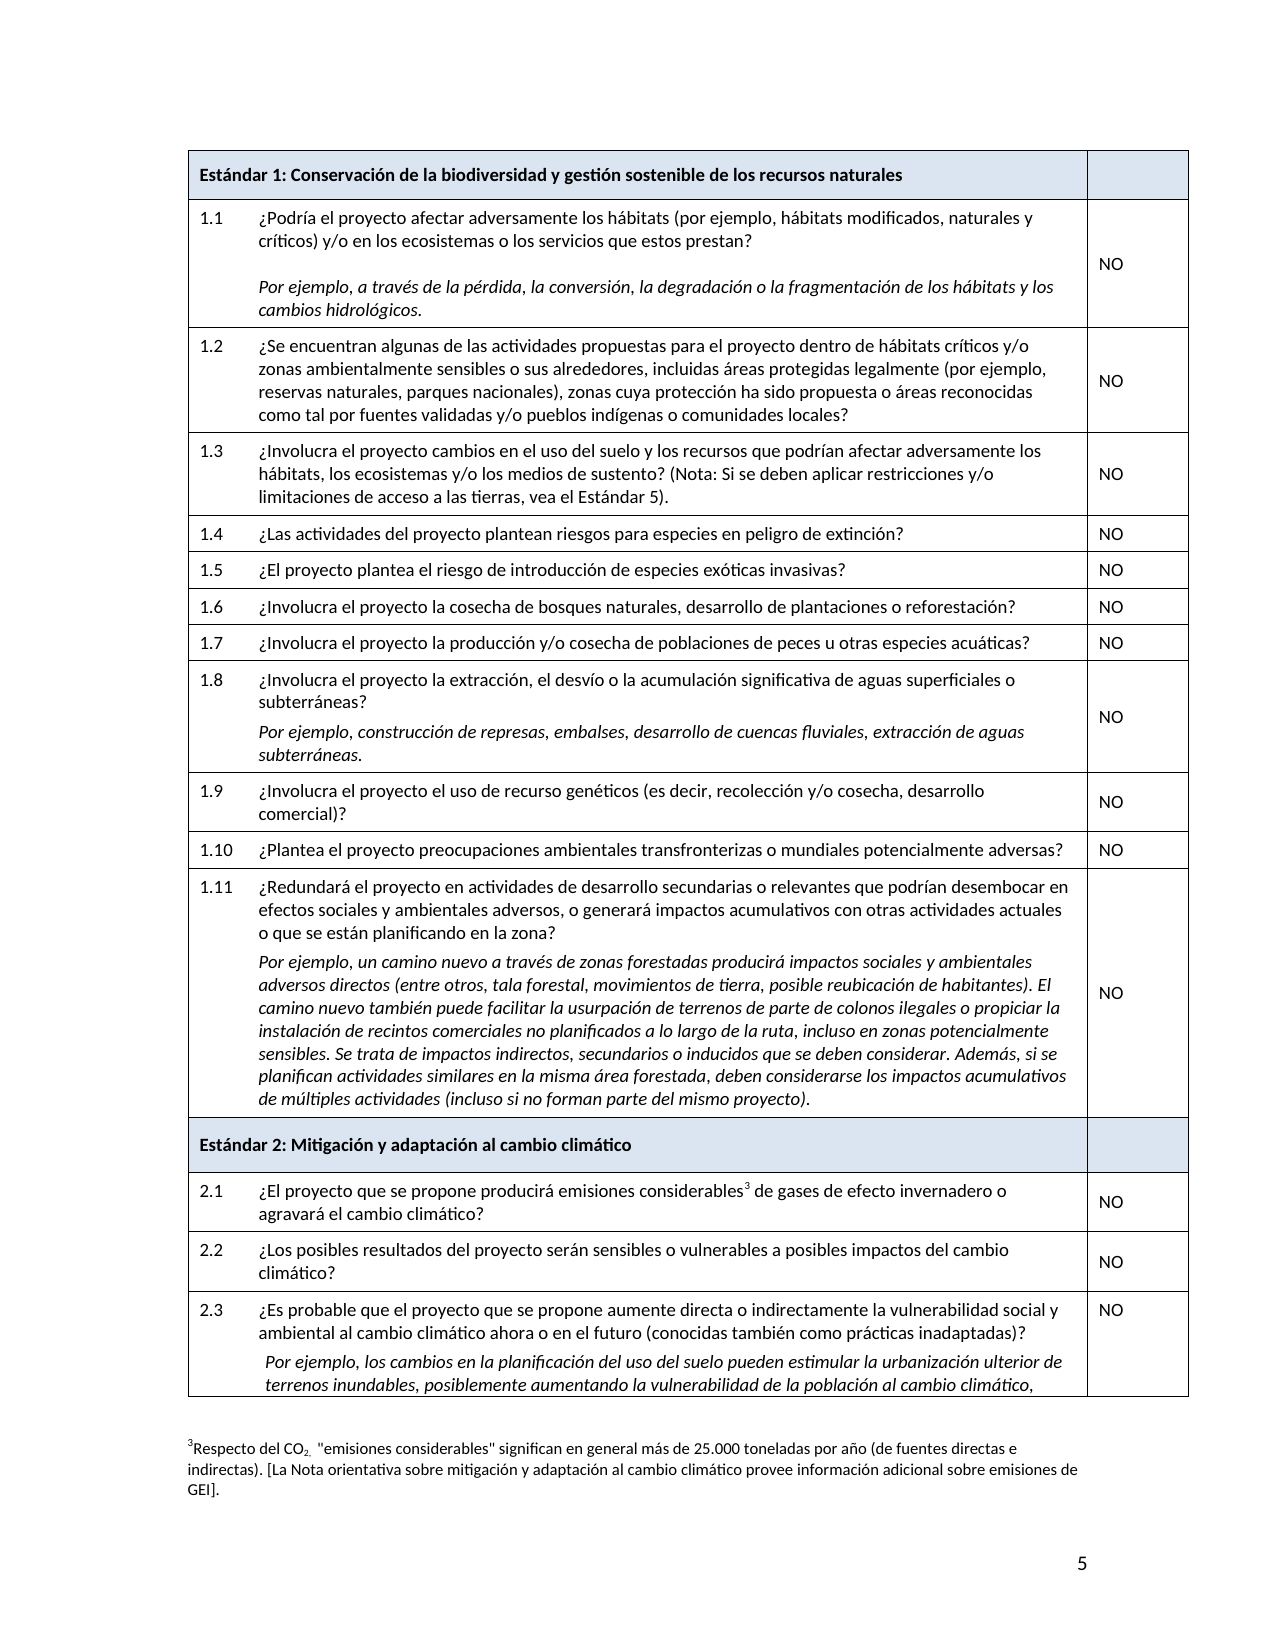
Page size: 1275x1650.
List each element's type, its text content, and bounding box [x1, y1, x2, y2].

table_cell 1.5 ¿El proyecto plantea el riesgo de introducción de especies exóticas invasivas? [189, 552, 1087, 587]
table_cell Estándar 2: Mitigación y adaptación al cambio climático [189, 1118, 1087, 1172]
table_cell NO [1088, 516, 1188, 551]
table_cell NO [1088, 832, 1188, 868]
table_cell 1.6 ¿Involucra el proyecto la cosecha de bosques naturales, desarrollo de plantaciones o reforestación? [189, 589, 1087, 624]
table_cell 2.2 ¿Los posibles resultados del proyecto serán sensibles o vulnerables a posibles impactos del cambio climático? [189, 1232, 1087, 1291]
table_cell NO [1088, 1232, 1188, 1291]
table_cell NO [1088, 200, 1188, 327]
table_cell 1.1 ¿Podría el proyecto afectar adversamente los hábitats (por ejemplo, hábitats modificados, naturales y críticos) y/o en los ecosistemas o los servicios que estos prestan? Por ejemplo, a través de la pérdida, la conversión, la degradación o la fragmentación de los hábitats y los cambios hidrológicos. [189, 200, 1087, 327]
table_cell [1088, 1118, 1188, 1172]
table_cell NO [1088, 661, 1188, 772]
table_cell 1.10 ¿Plantea el proyecto preocupaciones ambientales transfronterizas o mundiales potencialmente adversas? [189, 832, 1087, 868]
table_cell 2.1 ¿El proyecto que se propone producirá emisiones considerables de gases de efecto invernadero o agravará el cambio climático? [189, 1173, 1087, 1231]
table_cell 1.11 ¿Redundará el proyecto en actividades de desarrollo secundarias o relevantes que podrían desembocar en efectos sociales y ambientales adversos, o generará impactos acumulativos con otras actividades actuales o que se están planificando en la zona? Por ejemplo, un camino nuevo a través de zonas forestadas producirá impactos sociales y ambientales adversos directos (entre otros, tala forestal, movimientos de tierra, posible reubicación de habitantes). El camino nuevo también puede facilitar la usurpación de terrenos de parte de colonos ilegales o propiciar la instalación de recintos comerciales no planificados a lo largo de la ruta, incluso en zonas potencialmente sensibles. Se trata de impactos indirectos, secundarios o inducidos que se deben considerar. Además, si se planifican actividades similares en la misma área forestada, deben considerarse los impactos acumulativos de múltiples actividades (incluso si no forman parte del mismo proyecto). [189, 869, 1087, 1117]
table_cell 1.9 ¿Involucra el proyecto el uso de recurso genéticos (es decir, recolección y/o cosecha, desarrollo comercial)? [189, 773, 1087, 831]
table_cell NO [1088, 1173, 1188, 1231]
table_cell NO [1088, 1292, 1188, 1396]
table_cell NO [1088, 773, 1188, 831]
table_cell NO [1088, 552, 1188, 587]
table_cell [1088, 151, 1188, 199]
table_cell 1.8 ¿Involucra el proyecto la extracción, el desvío o la acumulación significativa de aguas superficiales o subterráneas? Por ejemplo, construcción de represas, embalses, desarrollo de cuencas fluviales, extracción de aguas subterráneas. [189, 661, 1087, 772]
table_cell 1.7 ¿Involucra el proyecto la producción y/o cosecha de poblaciones de peces u otras especies acuáticas? [189, 625, 1087, 660]
table_cell 1.2 ¿Se encuentran algunas de las actividades propuestas para el proyecto dentro de hábitats críticos y/o zonas ambientalmente sensibles o sus alrededores, incluidas áreas protegidas legalmente (por ejemplo, reservas naturales, parques nacionales), zonas cuya protección ha sido propuesta o áreas reconocidas como tal por fuentes validadas y/o pueblos indígenas o comunidades locales? [189, 328, 1087, 432]
table_cell NO [1088, 589, 1188, 624]
table_cell NO [1088, 869, 1188, 1117]
table_cell NO [1088, 625, 1188, 660]
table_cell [189, 1292, 1087, 1396]
table_cell NO [1088, 328, 1188, 432]
table_cell NO [1088, 433, 1188, 514]
table_cell 1.4 ¿Las actividades del proyecto plantean riesgos para especies en peligro de extinción? [189, 516, 1087, 551]
table_cell Estándar 1: Conservación de la biodiversidad y gestión sostenible de los recursos naturales [189, 151, 1087, 199]
table_cell 1.3 ¿Involucra el proyecto cambios en el uso del suelo y los recursos que podrían afectar adversamente los hábitats, los ecosistemas y/o los medios de sustento? (Nota: Si se deben aplicar restricciones y/o limitaciones de acceso a las tierras, vea el Estándar 5). [189, 433, 1087, 514]
